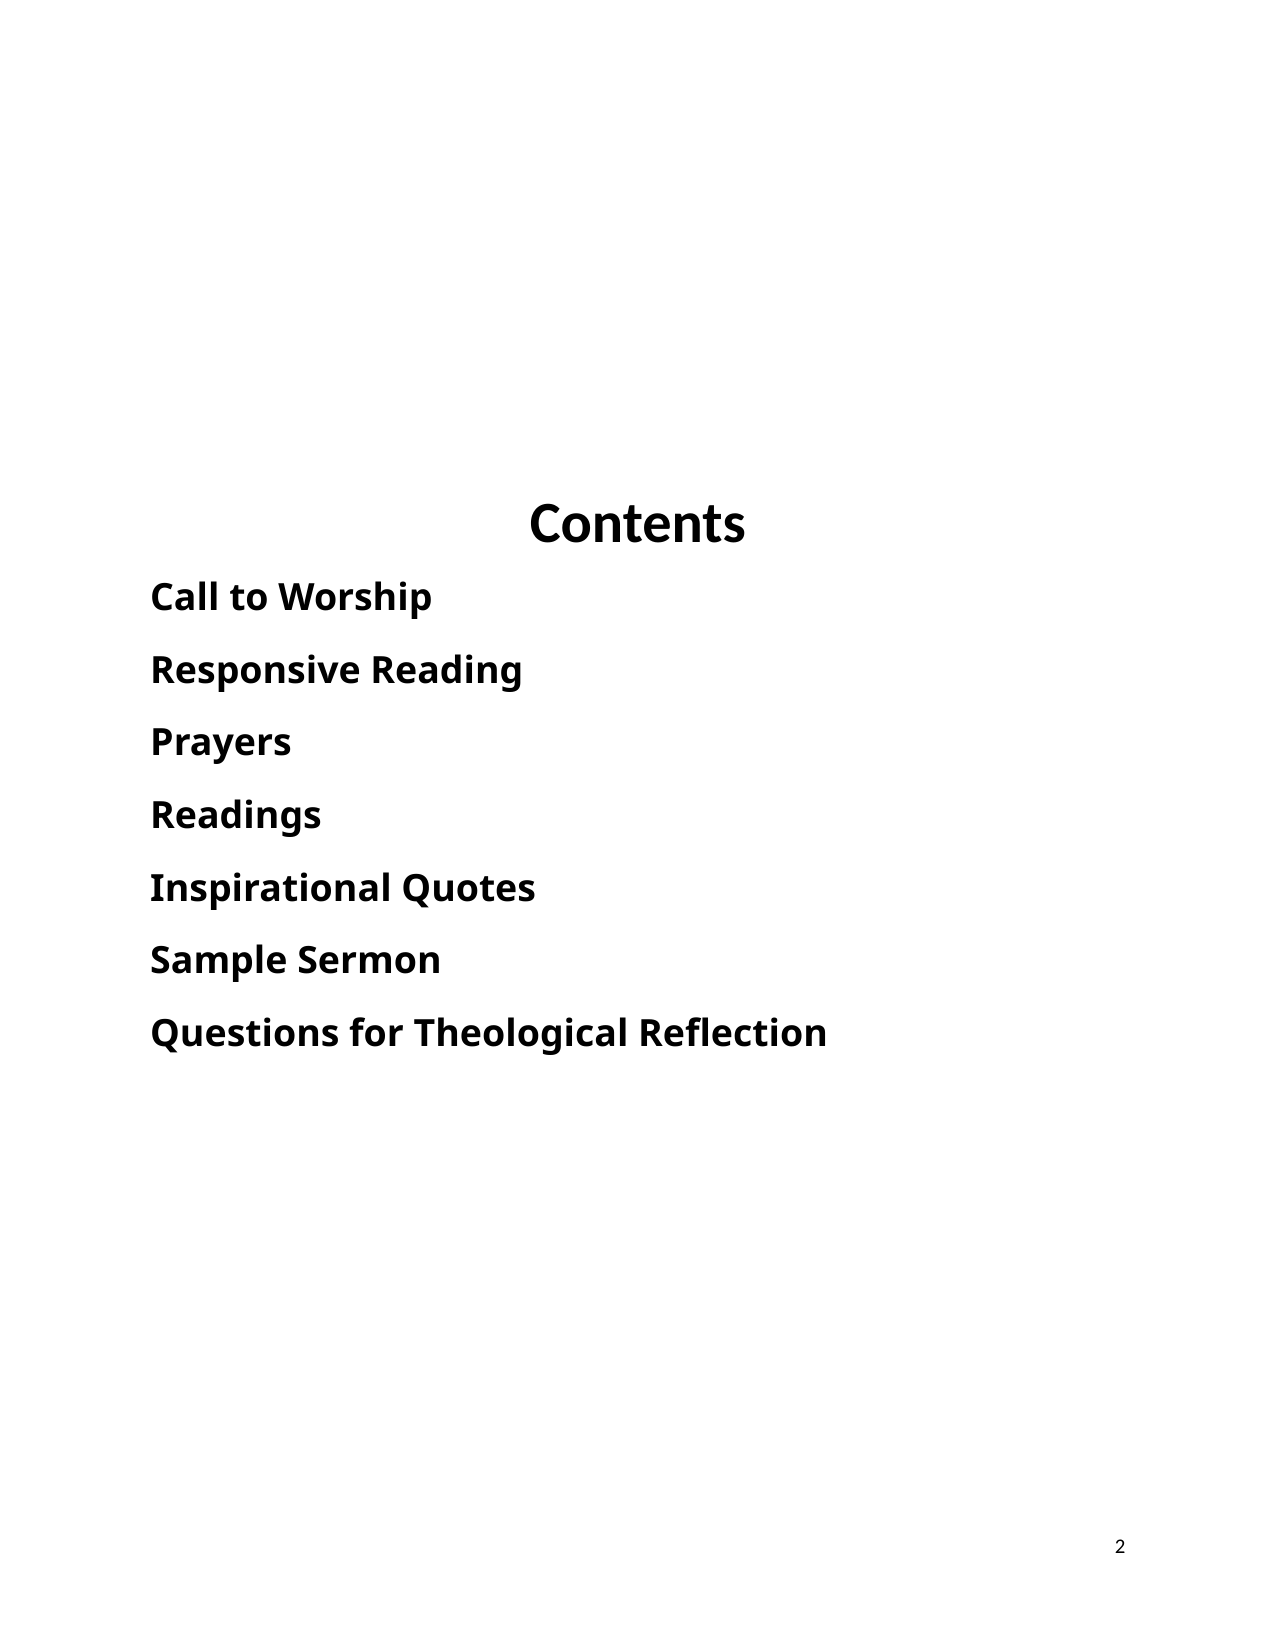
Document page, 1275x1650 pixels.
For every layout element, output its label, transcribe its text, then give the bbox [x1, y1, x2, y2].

text Inspirational Quotes [150, 861, 1125, 912]
text Responsive Reading [150, 643, 1125, 694]
text Call to Worship [150, 570, 1125, 621]
text Readings [150, 788, 1125, 839]
text Questions for Theological Reflection [150, 1007, 1125, 1058]
text Sample Sermon [150, 934, 1125, 985]
text Contents [150, 486, 1125, 557]
text Prayers [150, 716, 1125, 767]
